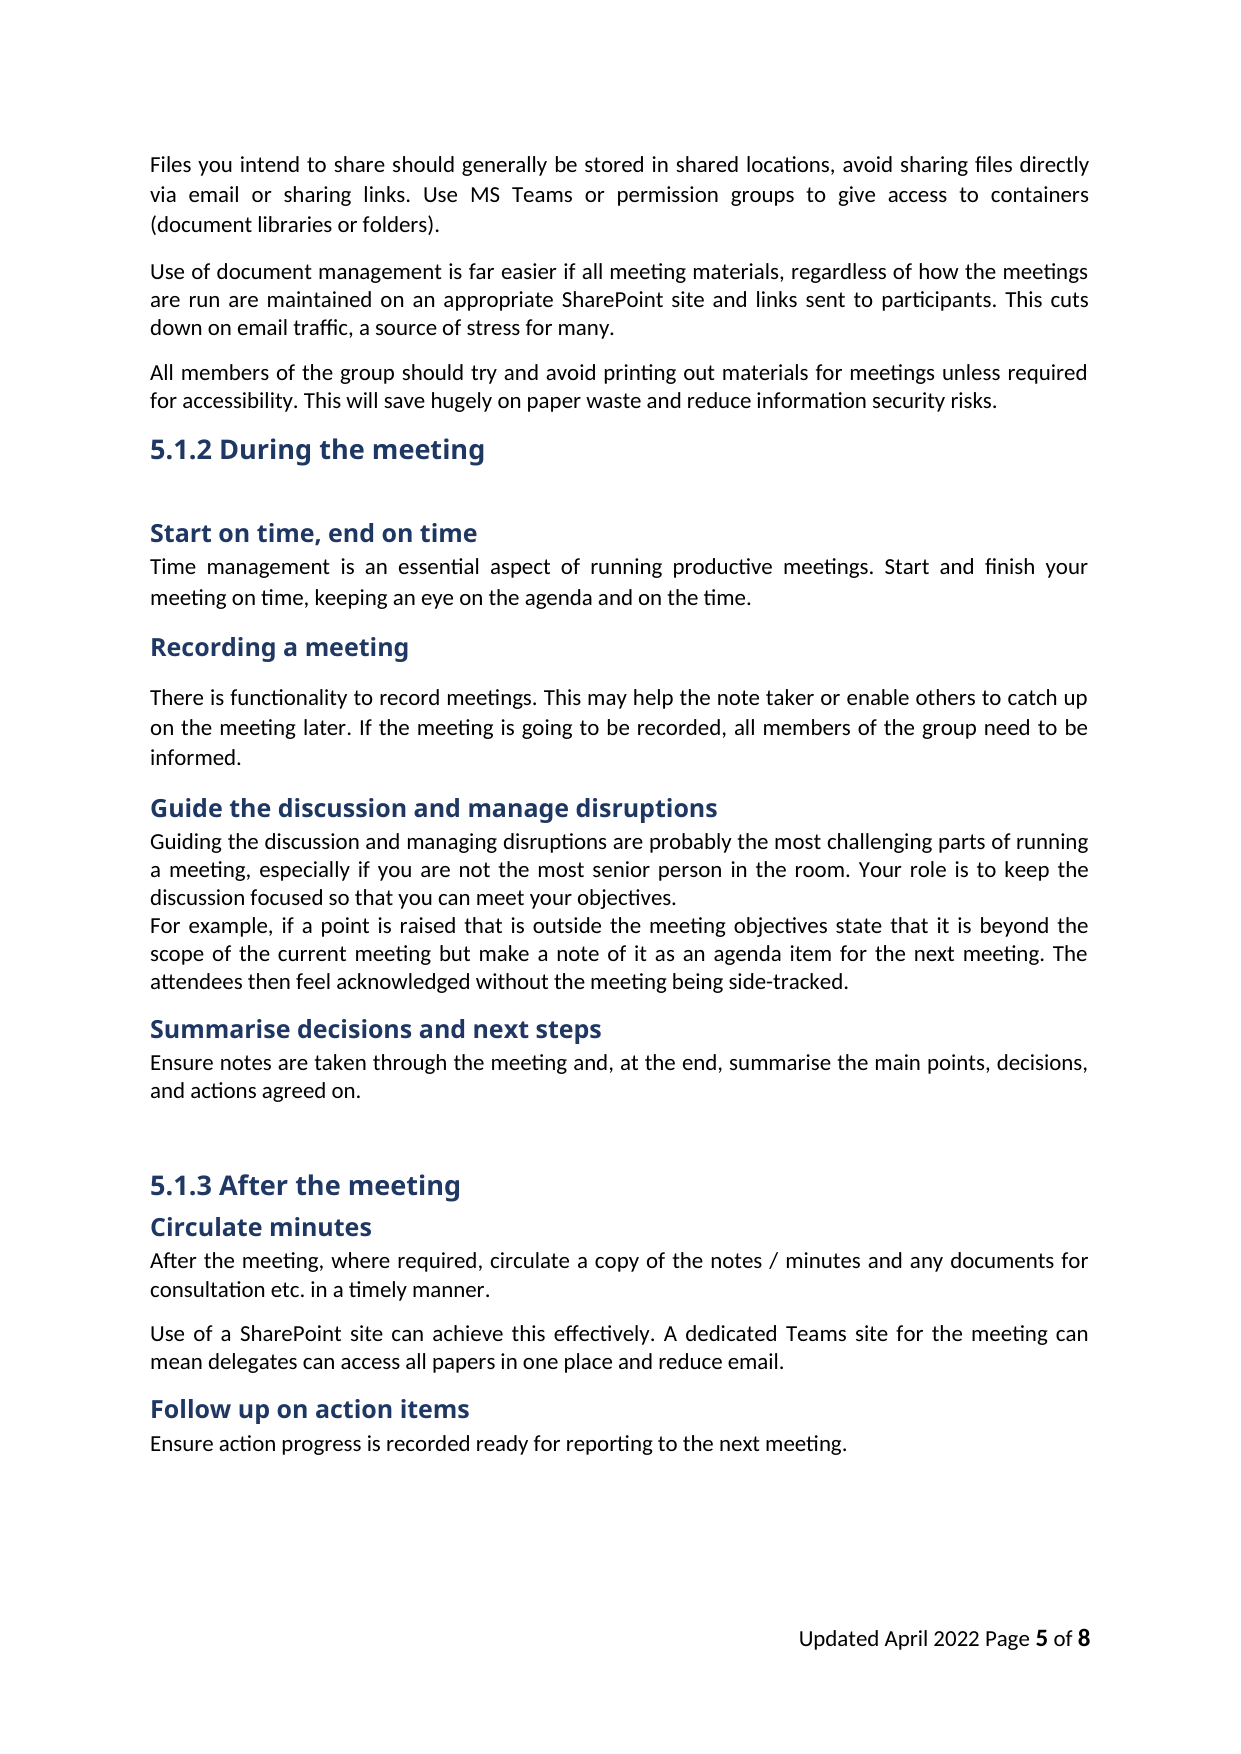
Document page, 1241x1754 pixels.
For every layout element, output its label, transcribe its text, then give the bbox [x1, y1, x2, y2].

text All members of the group should try and avoid printing out materials for meetings unless required for accessibility. This will save hugely on paper waste and reduce information security risks. [150, 358, 1090, 414]
text For example, if a point is raised that is outside the meeting objectives state that it is beyond the scope of the current meeting but make a note of it as an agenda item for the next meeting. The attendees then feel acknowledged without the meeting being side-tracked. [150, 911, 1090, 995]
subtitle 5.1.3 After the meeting [150, 1166, 1090, 1203]
text Time management is an essential aspect of running productive meetings. Start and finish your meeting on time, keeping an eye on the agenda and on the time. [150, 552, 1090, 611]
text Use of document management is far easier if all meeting materials, regardless of how the meetings are run are maintained on an appropriate SharePoint site and links sent to participants. This cuts down on email traffic, a source of stress for many. [150, 257, 1090, 341]
subtitle Guide the discussion and manage disruptions [150, 790, 1090, 824]
subtitle Circulate minutes [150, 1210, 1090, 1244]
text Ensure action progress is recorded ready for reporting to the next meeting. [150, 1429, 1090, 1457]
text Recording a meeting [150, 629, 1090, 663]
subtitle Follow up on action items [150, 1392, 1090, 1426]
text There is functionality to record meetings. This may help the note taker or enable others to catch up on the meeting later. If the meeting is going to be recorded, all members of the group need to be informed. [150, 683, 1090, 771]
subtitle Start on time, end on time [150, 516, 1090, 550]
text After the meeting, where required, circulate a copy of the notes / minutes and any documents for consultation etc. in a timely manner. [150, 1247, 1090, 1303]
text Ensure notes are taken through the meeting and, at the end, summarise the main points, decisions, and actions agreed on. [150, 1048, 1090, 1104]
text Files you intend to share should generally be stored in shared locations, avoid sharing files directly via email or sharing links. Use MS Teams or permission groups to give access to containers (document libraries or folders). [150, 150, 1090, 238]
subtitle 5.1.2 During the meeting [150, 431, 1090, 468]
text Use of a SharePoint site can achieve this effectively. A dedicated Teams site for the meeting can mean delegates can access all papers in one place and reduce email. [150, 1319, 1090, 1375]
text Guiding the discussion and managing disruptions are probably the most challenging parts of running a meeting, especially if you are not the most senior person in the room. Your role is to keep the discussion focused so that you can meet your objectives. [150, 827, 1090, 911]
subtitle Summarise decisions and next steps [150, 1012, 1090, 1046]
